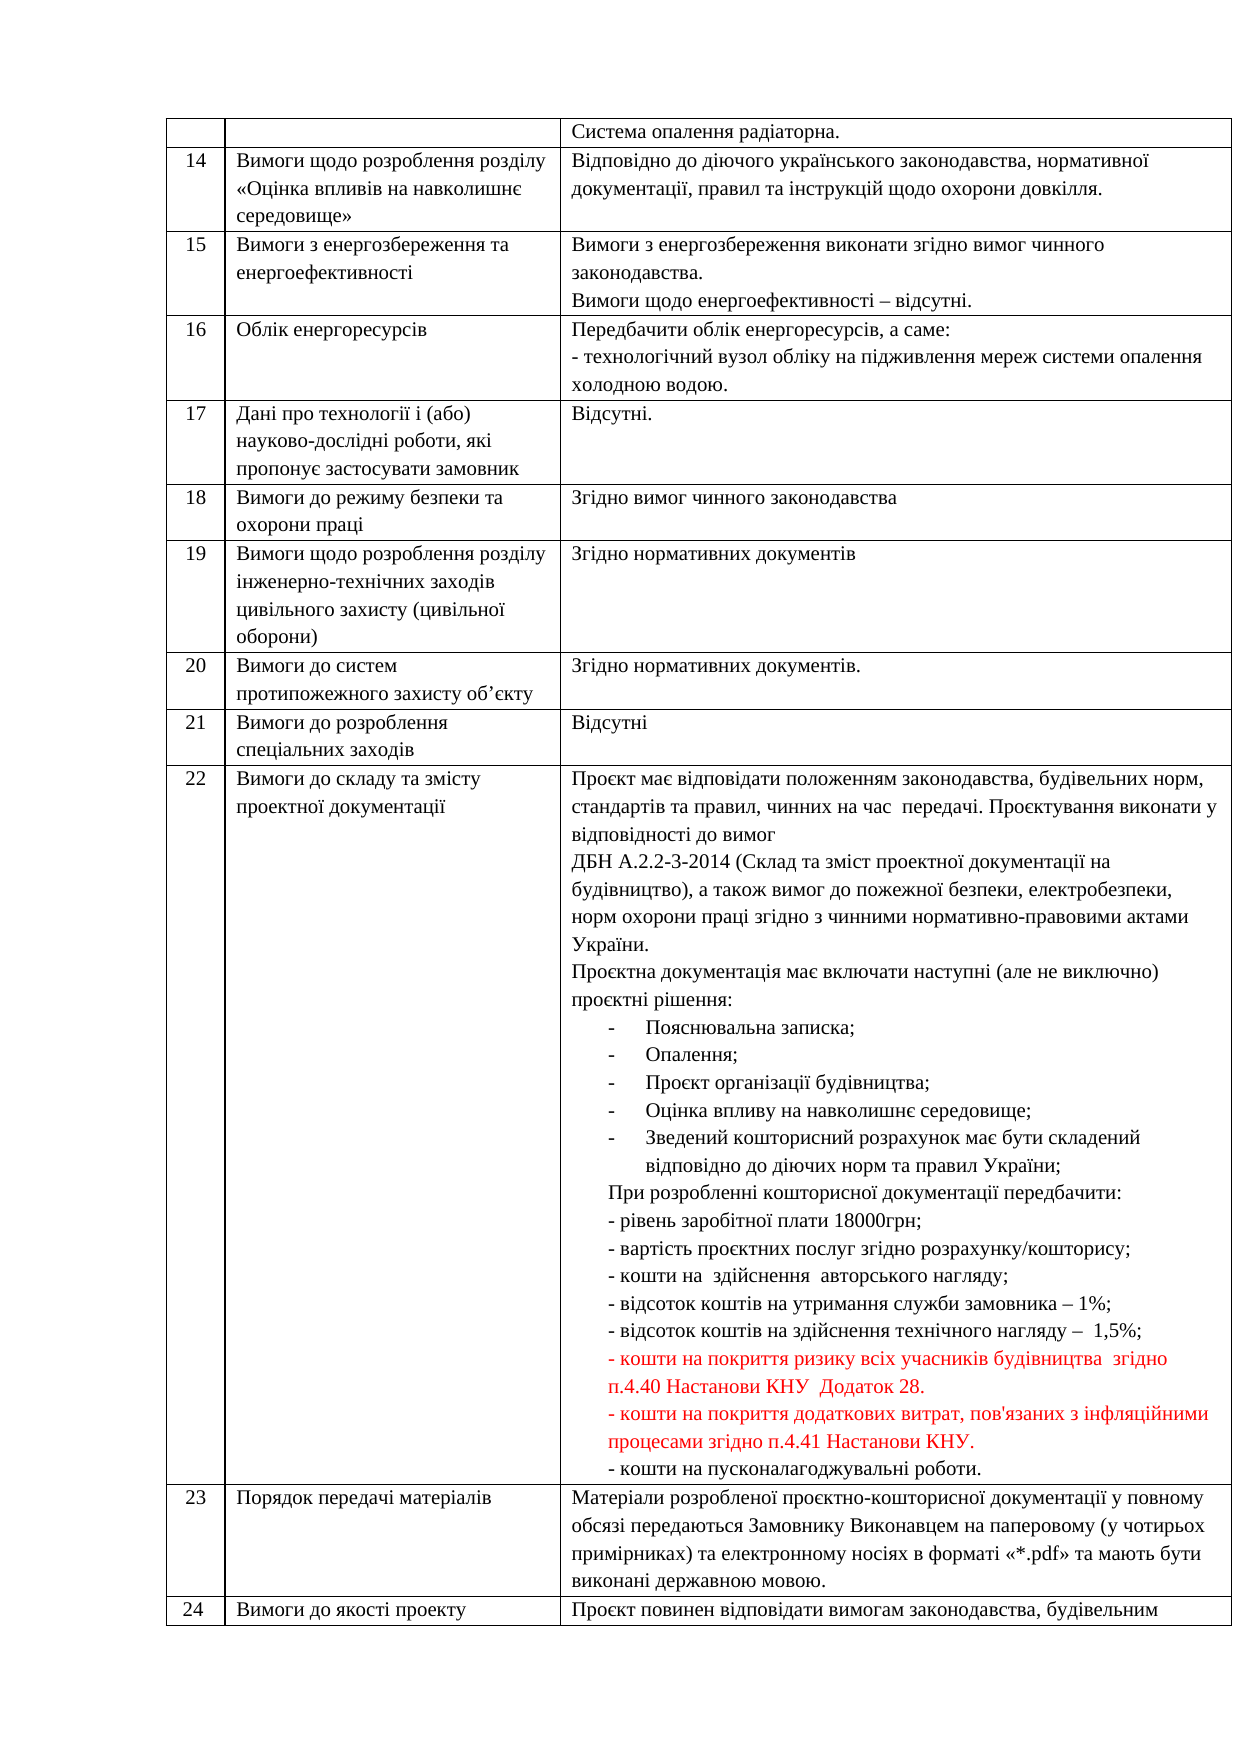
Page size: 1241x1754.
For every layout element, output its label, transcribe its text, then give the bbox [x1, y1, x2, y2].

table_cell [561, 119, 1231, 147]
table_cell 13 [167, 119, 224, 147]
table_cell Облік енергоресурсів [226, 316, 560, 399]
table_cell Згідно вимог чинного законодавства [561, 485, 1231, 540]
table_cell Вимоги щодо розроблення розділу «Оцінка впливів на навколишнє середовище» [226, 148, 560, 231]
table_cell Проєкт має відповідати положенням законодавства, будівельних норм, стандартів та правил, чинних на час передачі. Проєктування виконати у відповідності до вимог ДБН А.2.2-3-2014 (Склад та зміст проектної документації на будівництво), а також вимог до пожежної безпеки, електробезпеки, норм охорони праці згідно з чинними нормативно-правовими актами України. Проєктна документація має включати наступні (але не виключно) проєктні рішення: Пояснювальна записка; Опалення; Проєкт організації будівництва; Оцінка впливу на навколишнє середовище; Зведений кошторисний розрахунок має бути складений відповідно до діючих норм та правил України; При розробленні кошторисної документації передбачити: - рівень заробітної плати 18000грн; - вартість проєктних послуг згідно розрахунку/кошторису; - кошти на здійснення авторського нагляду; - відсоток коштів на утримання служби замовника – 1%; - відсоток коштів на здійснення технічного нагляду – 1,5%; - кошти на покриття ризику всіх учасників будівництва згідно п.4.40 Настанови КНУ Додаток 28. - кошти на покриття додаткових витрат, пов'язаних з інфляційними процесами згідно п.4.41 Настанови КНУ. - кошти на пусконалагоджувальні роботи. [561, 766, 1231, 1484]
table_cell Дані про технології і (або) науково-дослідні роботи, які пропонує застосувати замовник [226, 401, 560, 484]
table_cell Відповідно до діючого українського законодавства, нормативної документації, правил та інструкцій щодо охорони довкілля. [561, 148, 1231, 231]
table_cell Відсутні. [561, 401, 1231, 484]
table_cell 14 [167, 148, 224, 231]
table_cell Згідно нормативних документів [561, 541, 1231, 652]
table_cell Вимоги з енергозбереження та енергоефективності [226, 232, 560, 315]
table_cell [561, 1597, 1231, 1625]
table_cell Порядок передачі матеріалів [226, 1485, 560, 1596]
table_cell 16 [167, 316, 224, 399]
table_cell Передбачити облік енергоресурсів, а саме: - технологічний вузол обліку на підживлення мереж системи опалення холодною водою. [561, 316, 1231, 399]
table_cell 24 [167, 1597, 224, 1625]
table_cell Вимоги щодо розроблення розділу інженерно-технічних заходів цивільного захисту (цивільної оборони) [226, 541, 560, 652]
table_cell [226, 119, 560, 147]
table_cell 19 [167, 541, 224, 652]
table_cell 21 [167, 710, 224, 765]
table_cell Вимоги до розроблення спеціальних заходів [226, 710, 560, 765]
table_cell 22 [167, 766, 224, 1484]
table_cell 18 [167, 485, 224, 540]
table_cell 15 [167, 232, 224, 315]
table_cell Матеріали розробленої проєктно-кошторисної документації у повному обсязі передаються Замовнику Виконавцем на паперовому (у чотирьох примірниках) та електронному носіях в форматі «*.pdf» та мають бути виконані державною мовою. [561, 1485, 1231, 1596]
table_cell 20 [167, 653, 224, 709]
table_cell 17 [167, 401, 224, 484]
table_cell Відсутні [561, 710, 1231, 765]
table_cell Вимоги до складу та змісту проектної документації [226, 766, 560, 1484]
table_cell Вимоги до систем протипожежного захисту об’єкту [226, 653, 560, 709]
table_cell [226, 1597, 560, 1625]
table_cell Згідно нормативних документів. [561, 653, 1231, 709]
table_cell Вимоги з енергозбереження виконати згідно вимог чинного законодавства. Вимоги щодо енергоефективності – відсутні. [561, 232, 1231, 315]
table_cell 23 [167, 1485, 224, 1596]
table_cell Вимоги до режиму безпеки та охорони праці [226, 485, 560, 540]
